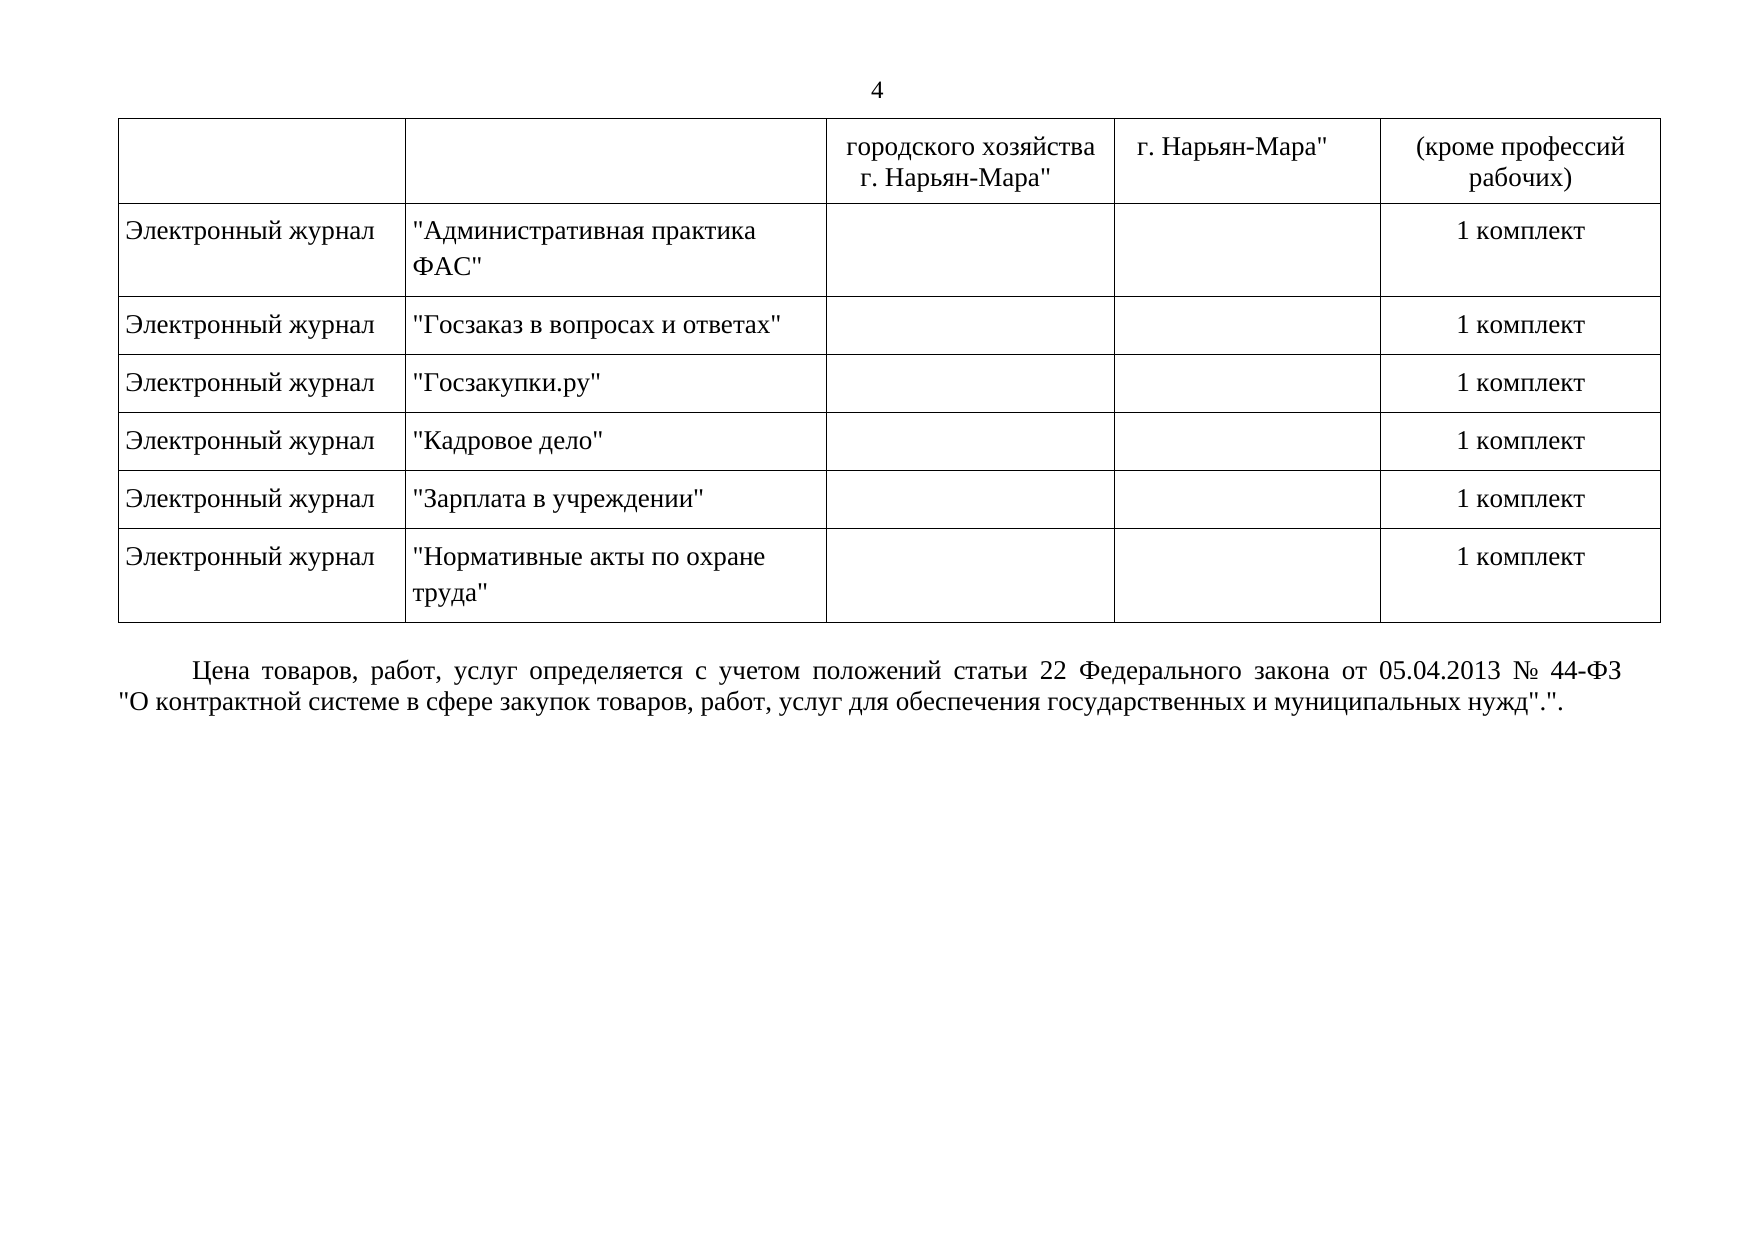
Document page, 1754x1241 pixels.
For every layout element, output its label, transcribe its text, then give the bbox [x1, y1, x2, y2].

table_cell 1 комплект [1381, 355, 1660, 412]
text Цена товаров, работ, услуг определяется с учетом положений статьи 22 Федерального закона от 05.04.2013 № 44-ФЗ "О контрактной системе в сфере закупок товаров, работ, услуг для обеспечения государственных и муниципальных нужд".". [118, 654, 1636, 716]
table_cell "Зарплата в учреждении" [406, 471, 826, 528]
table_cell 1 комплект [1381, 297, 1660, 354]
table_cell "Административная практика ФАС" [406, 204, 826, 296]
table_cell [1115, 355, 1380, 412]
table_cell [827, 529, 1114, 622]
table_cell Электронный журнал [119, 204, 405, 296]
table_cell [827, 119, 1114, 203]
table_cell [1115, 119, 1380, 203]
table_cell [827, 297, 1114, 354]
table_cell 1 комплект [1381, 529, 1660, 622]
table_cell "Нормативные акты по охране труда" [406, 529, 826, 622]
table_cell 1 комплект [1381, 413, 1660, 470]
table_cell 1 комплект [1381, 204, 1660, 296]
table_cell "Госзакупки.ру" [406, 355, 826, 412]
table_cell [1381, 119, 1660, 203]
table_cell 1 комплект [1381, 471, 1660, 528]
table_cell [827, 413, 1114, 470]
table_cell [1115, 529, 1380, 622]
table_cell [827, 204, 1114, 296]
table_cell [1115, 413, 1380, 470]
table_cell [1115, 297, 1380, 354]
table_cell [1115, 204, 1380, 296]
table_cell Электронный журнал [119, 413, 405, 470]
table_cell "Кадровое дело" [406, 413, 826, 470]
table_cell [827, 471, 1114, 528]
table_cell [827, 355, 1114, 412]
table_cell [1115, 471, 1380, 528]
table_cell Электронный журнал [119, 471, 405, 528]
table_cell "Госзаказ в вопросах и ответах" [406, 297, 826, 354]
table_cell Электронный журнал [119, 355, 405, 412]
table_cell Электронный журнал [119, 297, 405, 354]
table_cell Электронный журнал [119, 529, 405, 622]
